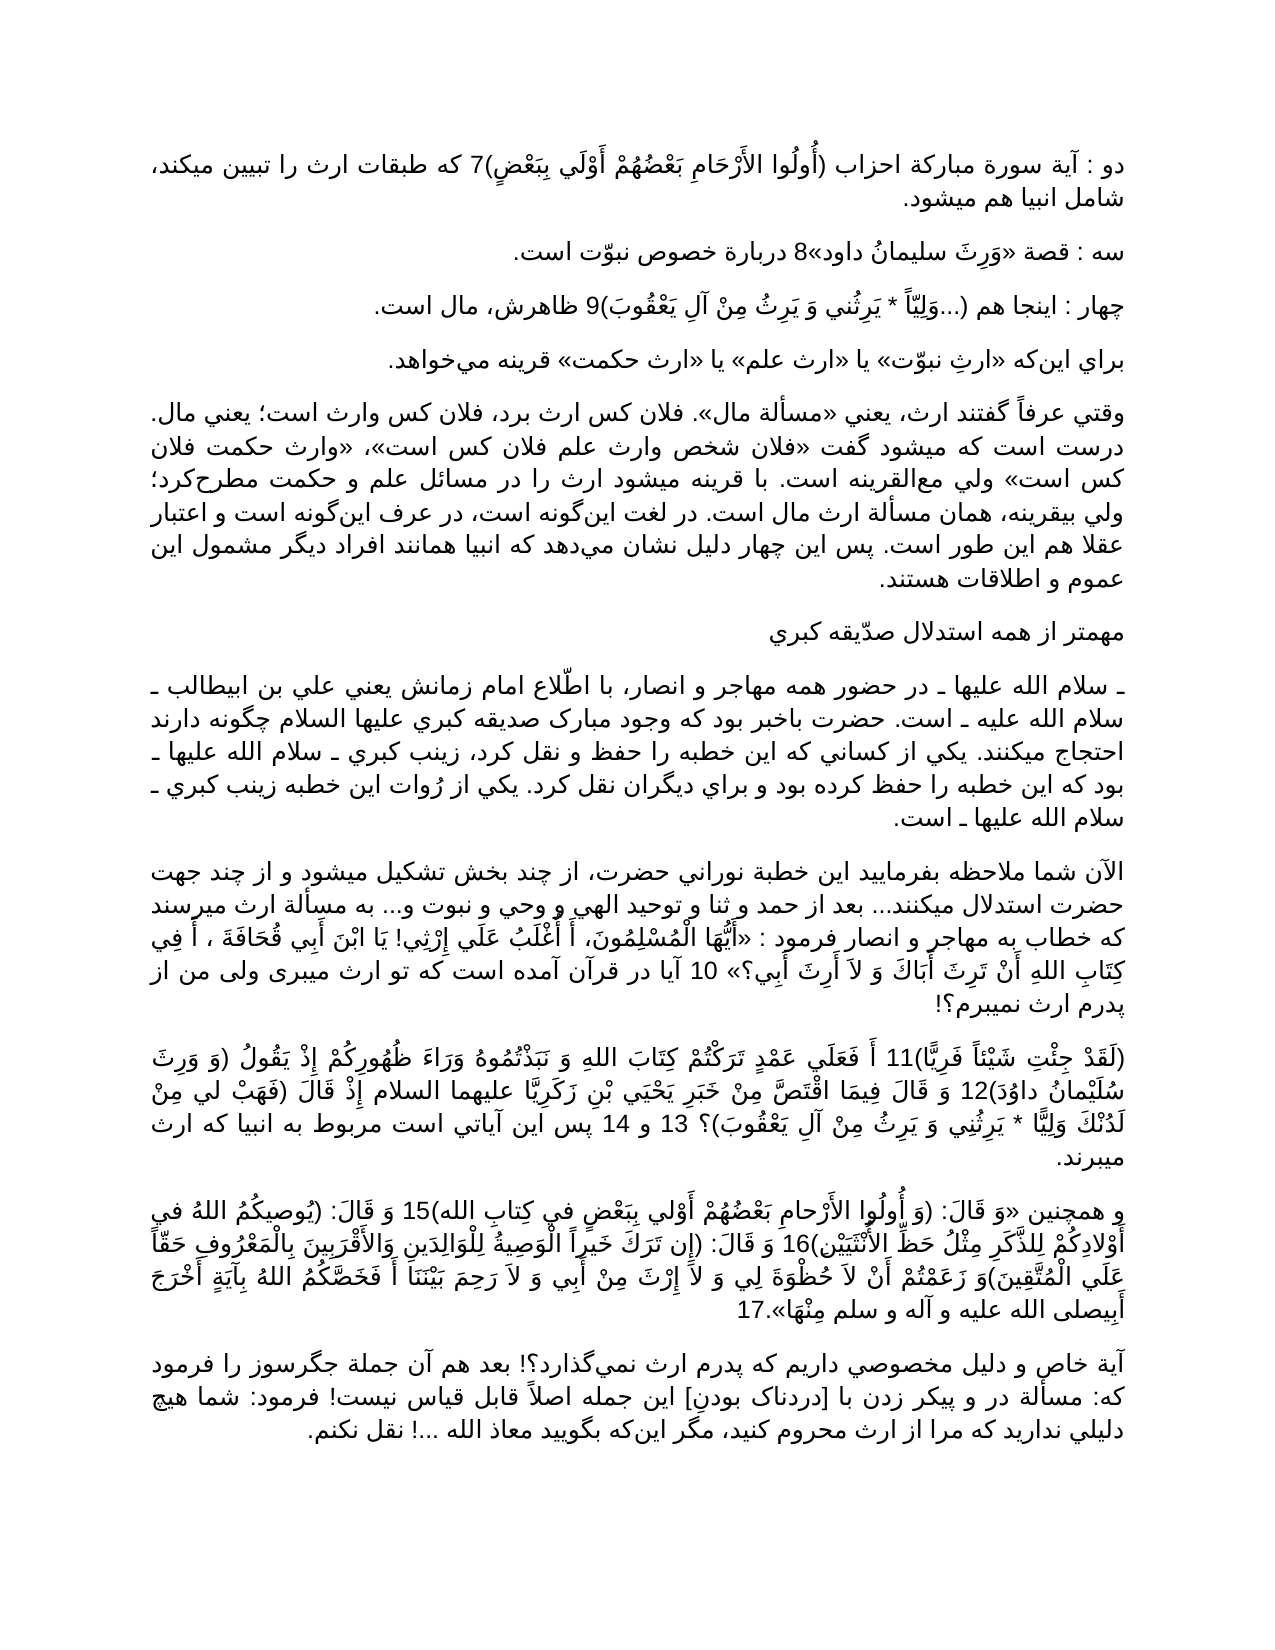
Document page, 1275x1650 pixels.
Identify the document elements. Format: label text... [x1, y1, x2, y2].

text چهار : اينجا هم (...وَلِيّاً * يَرِثُني‏ وَ يَرِثُ مِنْ آلِ يَعْقُوبَ)9 ظاهرش، مال است. [150, 291, 1125, 319]
text دو : آية سورة مبارکة احزاب (أُولُوا الأَرْحَامِ بَعْضُهُمْ أَوْلَي بِبَعْضٍ)7 که طبقات ارث را تبيين مي‏کند، شامل انبيا هم مي‏شود. [150, 150, 1125, 212]
text ـ سلام ‏الله عليها ـ در حضور همه مهاجر و انصار، با اطّلاع امام زمانش يعني علي بن ابي‏طالب ـ سلام الله عليه ـ است. حضرت باخبر بود که وجود مبارک صديقه کبري علیها السلام چگونه دارند احتجاج مي‏کنند. يکي از کساني که اين خطبه را حفظ و نقل کرد، زينب کبري ـ سلام الله عليها ـ بود که اين خطبه را حفظ کرده بود و براي ديگران نقل کرد. يکي از رُوات اين خطبه زينب کبري ـ سلام ‏الله ‏عليها ـ است. [150, 671, 1125, 832]
text الآن شما ملاحظه بفرماييد اين خطبة نوراني حضرت، از چند بخش تشکيل مي‏شود و از چند جهت حضرت استدلال مي‏کنند... بعد از حمد و ثنا و توحيد الهي و وحي و نبوت و... به مسألة ارث مي‏رسند که خطاب به مهاجر و انصار ‏فرمود : «أَيُّهَا الْمُسْلِمُونَ، أَ أُغْلَبُ عَلَي إِرْثِي! يَا ابْنَ أَبِي قُحَافَةَ ، أَ فِي كِتَابِ اللهِ أَنْ تَرِثَ أَبَاكَ وَ لاَ أَرِثَ أَبِي‏؟» 10 آیا در قرآن آمده است که تو ارث می‏بری ولی من از پدرم ارث نمی‏برم؟! [150, 857, 1125, 1018]
text آية خاص و دليل مخصوصي داريم که پدرم ارث نمي‌گذارد؟! بعد هم آن جملة جگرسوز را فرمود که: مسألة در و پيکر زدن با [دردناک بودنِ] اين جمله اصلاً قابل قياس نيست! فرمود: شما هيچ دليلي نداريد که مرا از ارث محروم کنيد، مگر اين‌که بگوييد معاذ الله ...! نقل نکنم. [150, 1349, 1125, 1444]
text (لَقَدْ جِئْتِ شَيْئاً فَرِيًّا)11 أَ فَعَلَي عَمْدٍ تَرَكْتُمْ كِتَابَ اللهِ وَ نَبَذْتُمُوهُ وَرَاءَ ظُهُورِكُمْ إِذْ يَقُولُ (وَ وَرِثَ سُلَيْمانُ داوُدَ)12 وَ قَالَ فِيمَا اقْتَصَّ مِنْ خَبَرِ يَحْيَي بْنِ زَكَرِيَّا علیهما السلام إِذْ قَالَ (فَهَبْ لي‏ مِنْ لَدُنْكَ وَلِيًّا * يَرِثُنِي وَ يَرِثُ مِنْ آلِ يَعْقُوبَ)؟ 13 و 14 پس اين آياتي است مربوط به انبيا که ارث مي‏برند. [150, 1043, 1125, 1171]
text و همچنين «وَ قَالَ: (وَ أُولُوا الأَرْحامِ بَعْضُهُمْ أَوْلي‏ بِبَعْضٍ في‏ كِتابِ الله‏)15 وَ قَالَ: (يُوصيكُمُ اللهُ في‏ أَوْلادِكُمْ لِلذَّكَرِ مِثْلُ حَظِّ الأُنْثَيَيْن‏ِ)16 وَ قَالَ: (إِن تَرَكَ خَيراً الْوَصِيةُ لِلْوَالِدَينِ وَالأَقْرَبِينَ بِالْمَعْرُوفِ حَقّاً عَلَي الْمُتَّقِينَ)وَ زَعَمْتُمْ أَنْ لاَ حُظْوَةَ لِي وَ لاَ إِرْثَ مِنْ أَبِي وَ لاَ رَحِمَ بَيْنَنَا أَ فَخَصَّكُمُ اللهُ بِآيَةٍ أَخْرَجَ أَبِيصلی الله علیه و آله و سلم مِنْهَا».17 [150, 1196, 1125, 1324]
text سه : قصة «وَرِثَ سليمانُ داود»8 دربارة خصوص نبوّت است. [150, 237, 1125, 266]
text مهم‏تر از همه استدلال صدّيقه کبري [150, 617, 1125, 646]
text براي اين‌که «ارثِ نبوّت» يا «ارث علم» يا «ارث حکمت» قرينه مي‌خواهد. [150, 344, 1125, 373]
text وقتي عرفاً گفتند ارث، يعني «مسألة مال». فلان کس ارث برد، فلان کس وارث است؛ يعني مال. درست است که مي‏شود گفت «فلان شخص وارث علم فلان کس است»، «وارث حکمت فلان کس است» ولي مع‌القرينه است. با قرينه مي‏شود ارث را در مسائل علم و حکمت مطرح‌کرد؛ ولي بي‏قرينه، همان مسألة ارث مال است. در لغت اين‌گونه است، در عرف اين‌گونه است و اعتبار عقلا هم اين طور است. پس اين چهار دليل نشان مي‌دهد که انبيا همانند افراد ديگر مشمول اين عموم و اطلاقات‌ هستند. [150, 398, 1125, 592]
